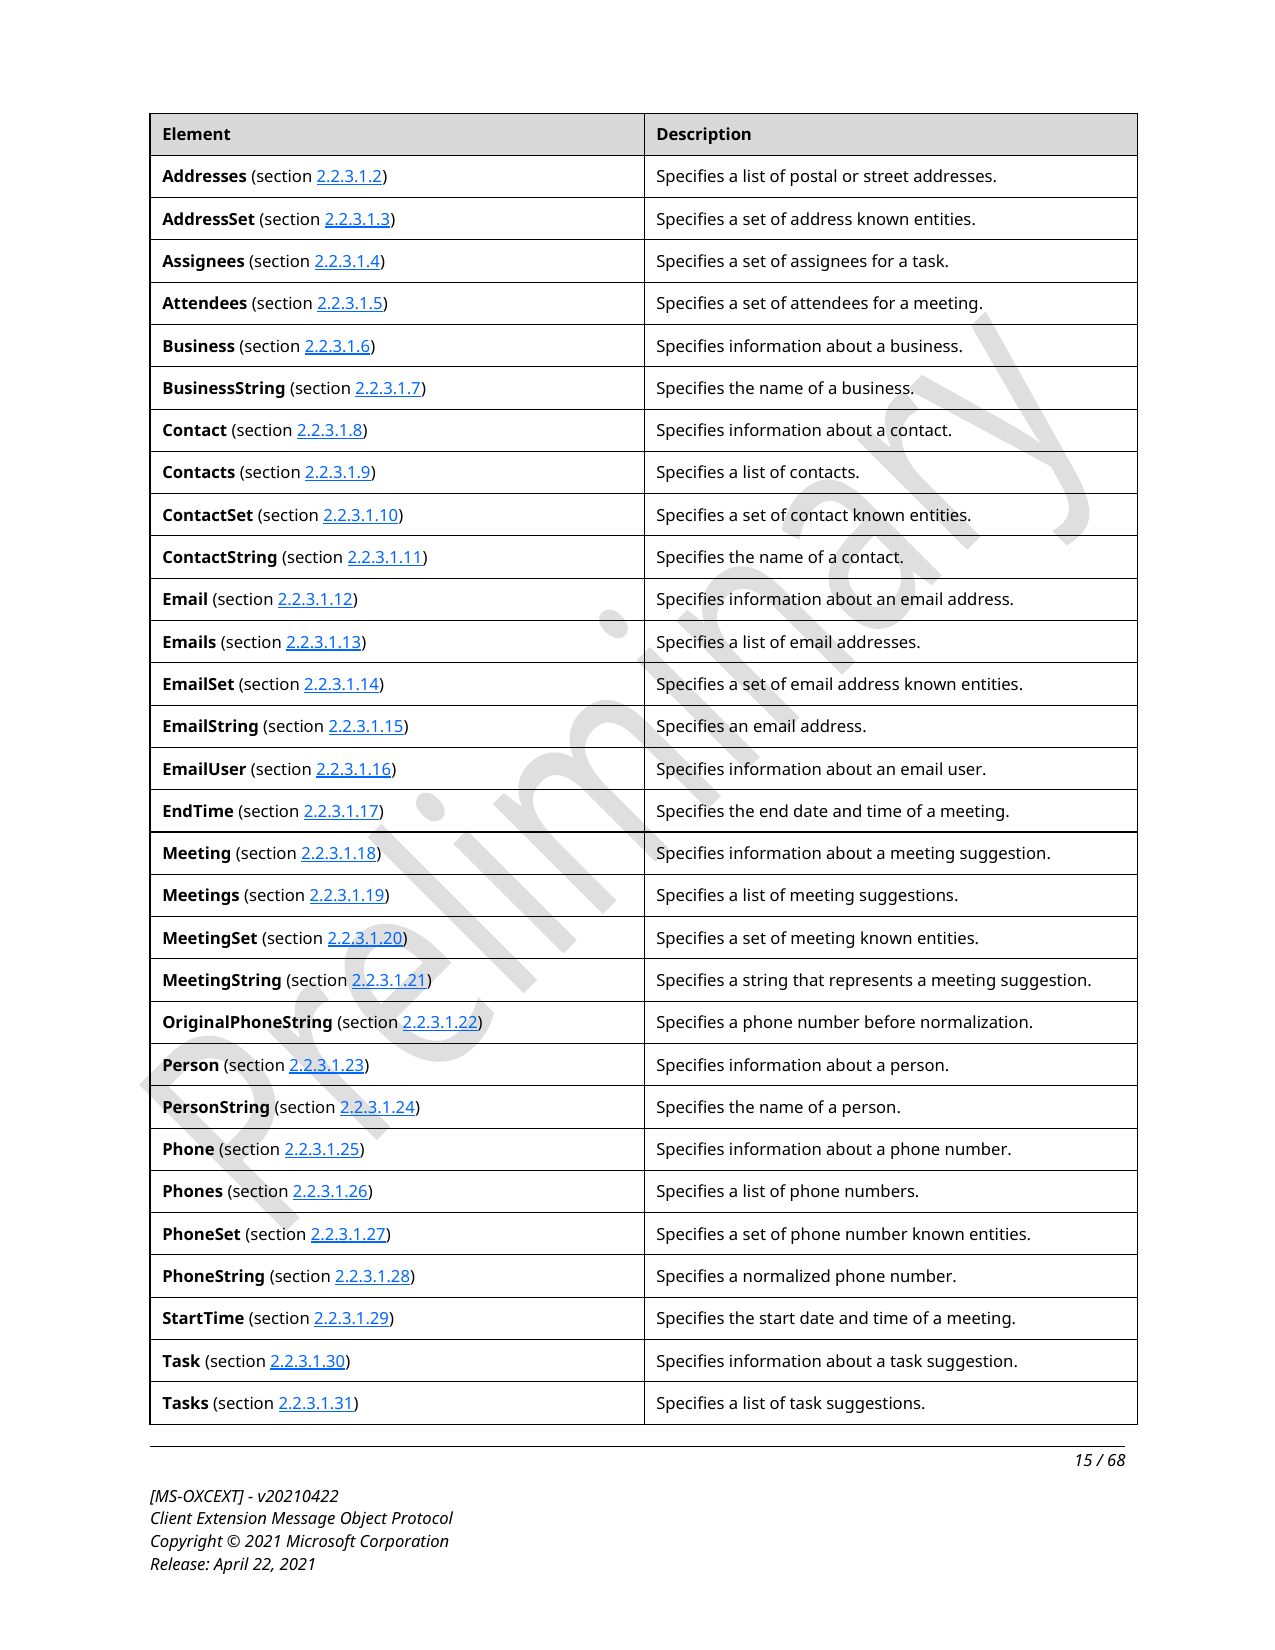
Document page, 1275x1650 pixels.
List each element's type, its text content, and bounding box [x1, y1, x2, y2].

table_cell Phones (section 2.2.3.1.26) [151, 1171, 644, 1212]
table_cell Specifies information about a business. [645, 325, 1137, 366]
table_cell Specifies a list of phone numbers. [645, 1171, 1137, 1212]
table_cell Specifies the name of a contact. [645, 536, 1137, 578]
table_cell AddressSet (section 2.2.3.1.3) [151, 198, 644, 239]
table_cell Specifies the name of a person. [645, 1086, 1137, 1127]
table_cell Specifies information about a task suggestion. [645, 1340, 1137, 1381]
table_cell Specifies information about a phone number. [645, 1129, 1137, 1170]
table_cell Specifies the end date and time of a meeting. [645, 790, 1137, 831]
table_cell MeetingString (section 2.2.3.1.21) [151, 959, 644, 1001]
table_cell Specifies a set of assignees for a task. [645, 240, 1137, 282]
table_cell Specifies a list of task suggestions. [645, 1382, 1137, 1423]
table_cell Phone (section 2.2.3.1.25) [151, 1129, 644, 1170]
table_cell Specifies a list of postal or street addresses. [645, 156, 1137, 197]
table_cell PersonString (section 2.2.3.1.24) [151, 1086, 644, 1127]
table_cell Task (section 2.2.3.1.30) [151, 1340, 644, 1381]
table_cell BusinessString (section 2.2.3.1.7) [151, 367, 644, 408]
table_cell Attendees (section 2.2.3.1.5) [151, 283, 644, 324]
table_cell OriginalPhoneString (section 2.2.3.1.22) [151, 1002, 644, 1043]
table_cell Specifies a set of address known entities. [645, 198, 1137, 239]
table_cell Specifies a set of meeting known entities. [645, 917, 1137, 958]
table_cell Specifies information about an email user. [645, 748, 1137, 789]
table_cell ContactSet (section 2.2.3.1.10) [151, 494, 644, 535]
table_cell Specifies the name of a business. [645, 367, 1137, 408]
table_cell Specifies a list of contacts. [645, 452, 1137, 493]
table_cell PhoneString (section 2.2.3.1.28) [151, 1255, 644, 1297]
table_cell StartTime (section 2.2.3.1.29) [151, 1298, 644, 1339]
table_cell Meetings (section 2.2.3.1.19) [151, 875, 644, 916]
table_cell Specifies a list of meeting suggestions. [645, 875, 1137, 916]
table_cell Specifies a set of attendees for a meeting. [645, 283, 1137, 324]
table_cell Business (section 2.2.3.1.6) [151, 325, 644, 366]
table_cell Specifies a list of email addresses. [645, 621, 1137, 662]
table_cell EmailSet (section 2.2.3.1.14) [151, 663, 644, 704]
table_cell Meeting (section 2.2.3.1.18) [151, 833, 644, 874]
table_cell Specifies an email address. [645, 706, 1137, 747]
table_cell PhoneSet (section 2.2.3.1.27) [151, 1213, 644, 1254]
table_cell Email (section 2.2.3.1.12) [151, 579, 644, 620]
table_cell Contacts (section 2.2.3.1.9) [151, 452, 644, 493]
table_cell Addresses (section 2.2.3.1.2) [151, 156, 644, 197]
table_cell EmailUser (section 2.2.3.1.16) [151, 748, 644, 789]
table_cell Specifies a set of email address known entities. [645, 663, 1137, 704]
table_header Description [645, 114, 1137, 155]
table_cell Contact (section 2.2.3.1.8) [151, 410, 644, 451]
table_cell Specifies a set of contact known entities. [645, 494, 1137, 535]
table_cell Specifies information about a contact. [645, 410, 1137, 451]
table_cell Assignees (section 2.2.3.1.4) [151, 240, 644, 282]
table_cell Specifies a set of phone number known entities. [645, 1213, 1137, 1254]
table_cell EmailString (section 2.2.3.1.15) [151, 706, 644, 747]
table_cell Specifies a normalized phone number. [645, 1255, 1137, 1297]
table_header Element [151, 114, 644, 155]
table_cell Emails (section 2.2.3.1.13) [151, 621, 644, 662]
table_cell Person (section 2.2.3.1.23) [151, 1044, 644, 1085]
table_cell ContactString (section 2.2.3.1.11) [151, 536, 644, 578]
table_cell Specifies information about an email address. [645, 579, 1137, 620]
table_cell Specifies a string that represents a meeting suggestion. [645, 959, 1137, 1001]
table_cell MeetingSet (section 2.2.3.1.20) [151, 917, 644, 958]
table_cell Specifies information about a meeting suggestion. [645, 833, 1137, 874]
table_cell Specifies information about a person. [645, 1044, 1137, 1085]
table_cell Specifies the start date and time of a meeting. [645, 1298, 1137, 1339]
table_cell EndTime (section 2.2.3.1.17) [151, 790, 644, 831]
table_cell Tasks (section 2.2.3.1.31) [151, 1382, 644, 1423]
table_cell Specifies a phone number before normalization. [645, 1002, 1137, 1043]
